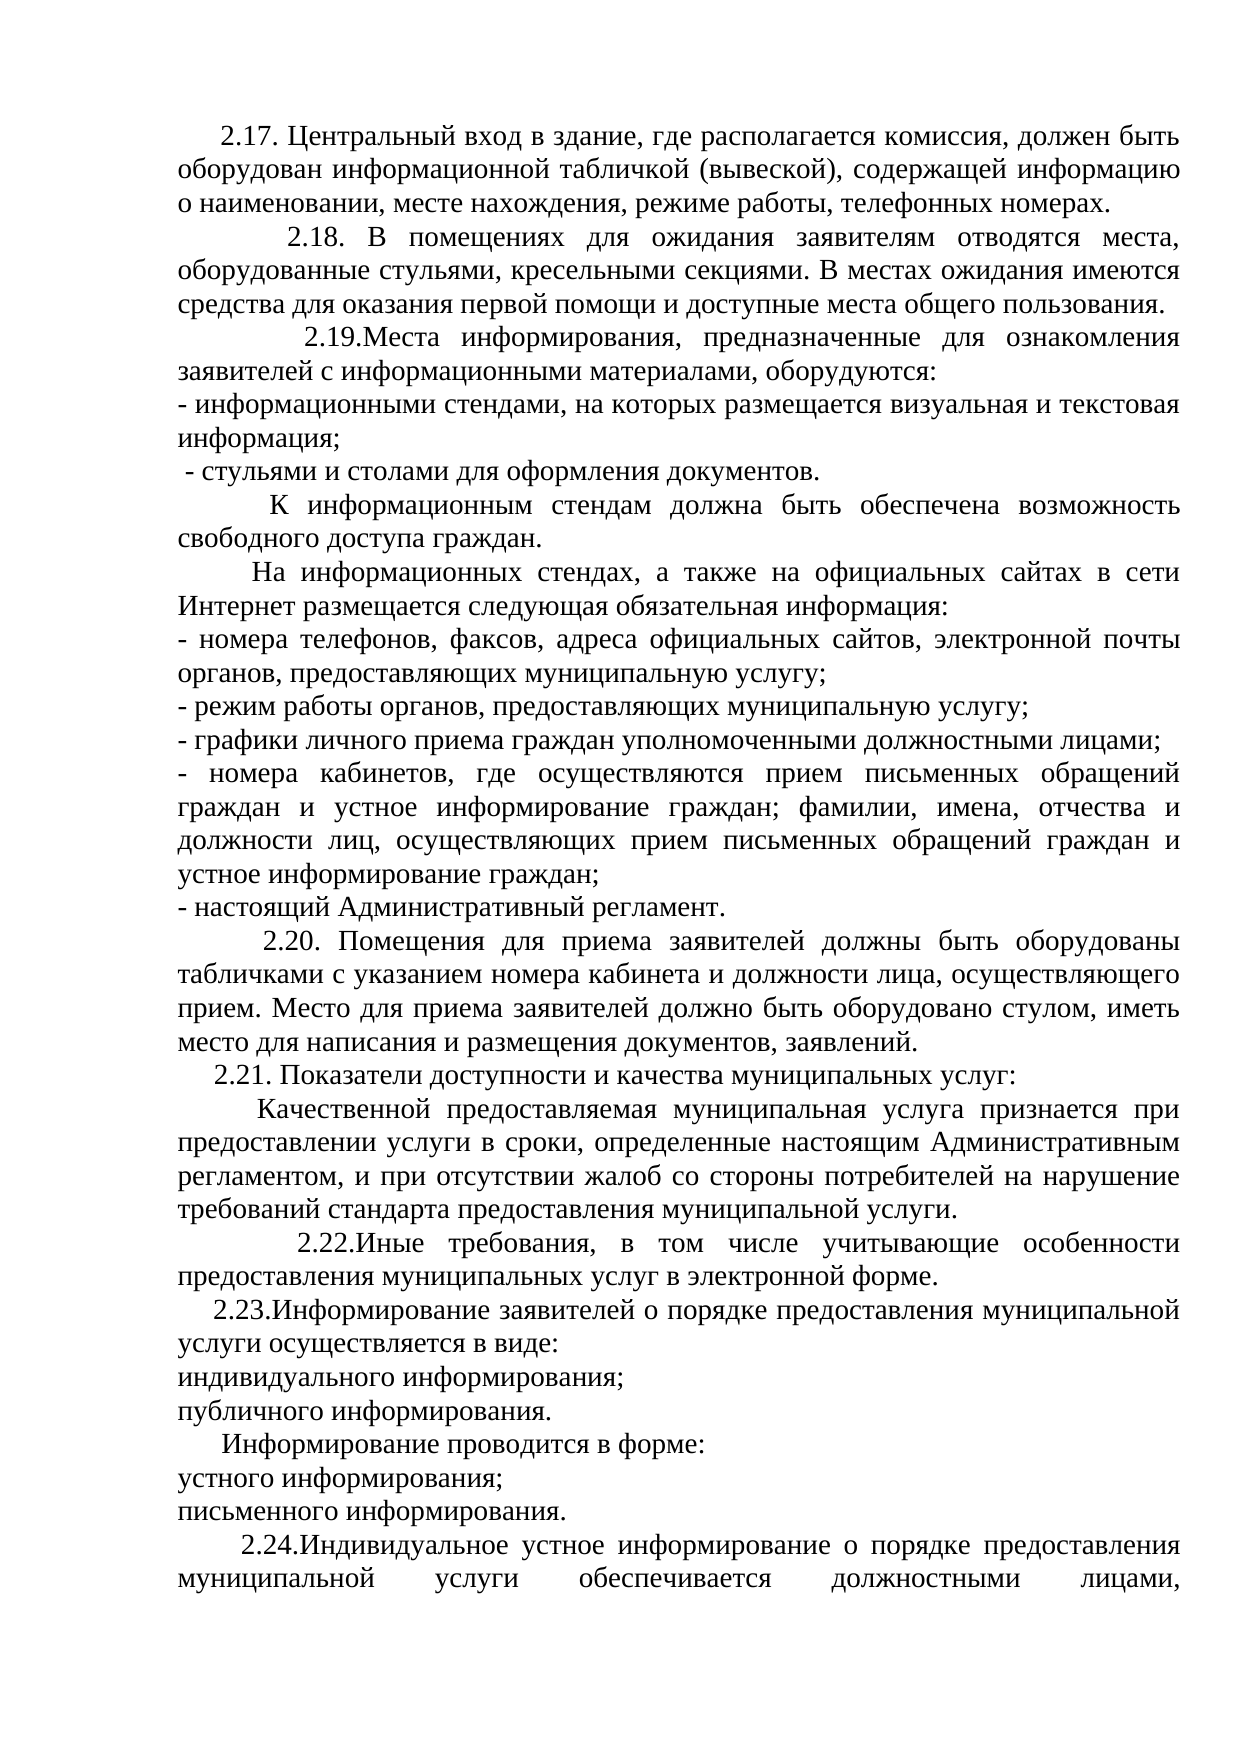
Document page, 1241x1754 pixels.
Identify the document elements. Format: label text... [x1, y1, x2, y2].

text 2.20. Помещения для приема заявителей должны быть оборудованы табличками с указанием номера кабинета и должности лица, осуществляющего прием. Место для приема заявителей должно быть оборудовано стулом, иметь место для написания и размещения документов, заявлений. [177, 923, 1181, 1057]
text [177, 1527, 1181, 1594]
text 2.18. В помещениях для ожидания заявителям отводятся места, оборудованные стульями, кресельными секциями. В местах ожидания имеются средства для оказания первой помощи и доступные места общего пользования. [177, 219, 1181, 319]
text - номера кабинетов, где осуществляются прием письменных обращений граждан и устное информирование граждан; фамилии, имена, отчества и должности лиц, осуществляющих прием письменных обращений граждан и устное информирование граждан; [177, 755, 1181, 889]
text - настоящий Административный регламент. [177, 889, 1181, 923]
text - графики личного приема граждан уполномоченными должностными лицами; [177, 722, 1181, 755]
text Информирование проводится в форме: [177, 1426, 1181, 1460]
text К информационным стендам должна быть обеспечена возможность свободного доступа граждан. [177, 487, 1181, 554]
text публичного информирования. [177, 1393, 1181, 1426]
text 2.22.Иные требования, в том числе учитывающие особенности предоставления муниципальных услуг в электронной форме. [177, 1225, 1181, 1292]
text устного информирования; [177, 1460, 1181, 1493]
text 2.23.Информирование заявителей о порядке предоставления муниципальной услуги осуществляется в виде: [177, 1292, 1181, 1359]
text письменного информирования. [177, 1493, 1181, 1527]
text На информационных стендах, а также на официальных сайтах в сети Интернет размещается следующая обязательная информация: [177, 554, 1181, 621]
text - номера телефонов, факсов, адреса официальных сайтов, электронной почты органов, предоставляющих муниципальную услугу; [177, 621, 1181, 688]
text Качественной предоставляемая муниципальная услуга признается при предоставлении услуги в сроки, определенные настоящим Административным регламентом, и при отсутствии жалоб со стороны потребителей на нарушение требований стандарта предоставления муниципальной услуги. [177, 1091, 1181, 1225]
text - информационными стендами, на которых размещается визуальная и текстовая информация; [177, 386, 1181, 453]
text индивидуального информирования; [177, 1359, 1181, 1393]
text 2.17. Центральный вход в здание, где располагается комиссия, должен быть оборудован информационной табличкой (вывеской), содержащей информацию о наименовании, месте нахождения, режиме работы, телефонных номерах. [177, 118, 1181, 219]
text - стульями и столами для оформления документов. [177, 453, 1181, 487]
text - режим работы органов, предоставляющих муниципальную услугу; [177, 688, 1181, 722]
text 2.21. Показатели доступности и качества муниципальных услуг: [177, 1057, 1181, 1091]
text 2.19.Места информирования, предназначенные для ознакомления заявителей с информационными материалами, оборудуются: [177, 319, 1181, 386]
